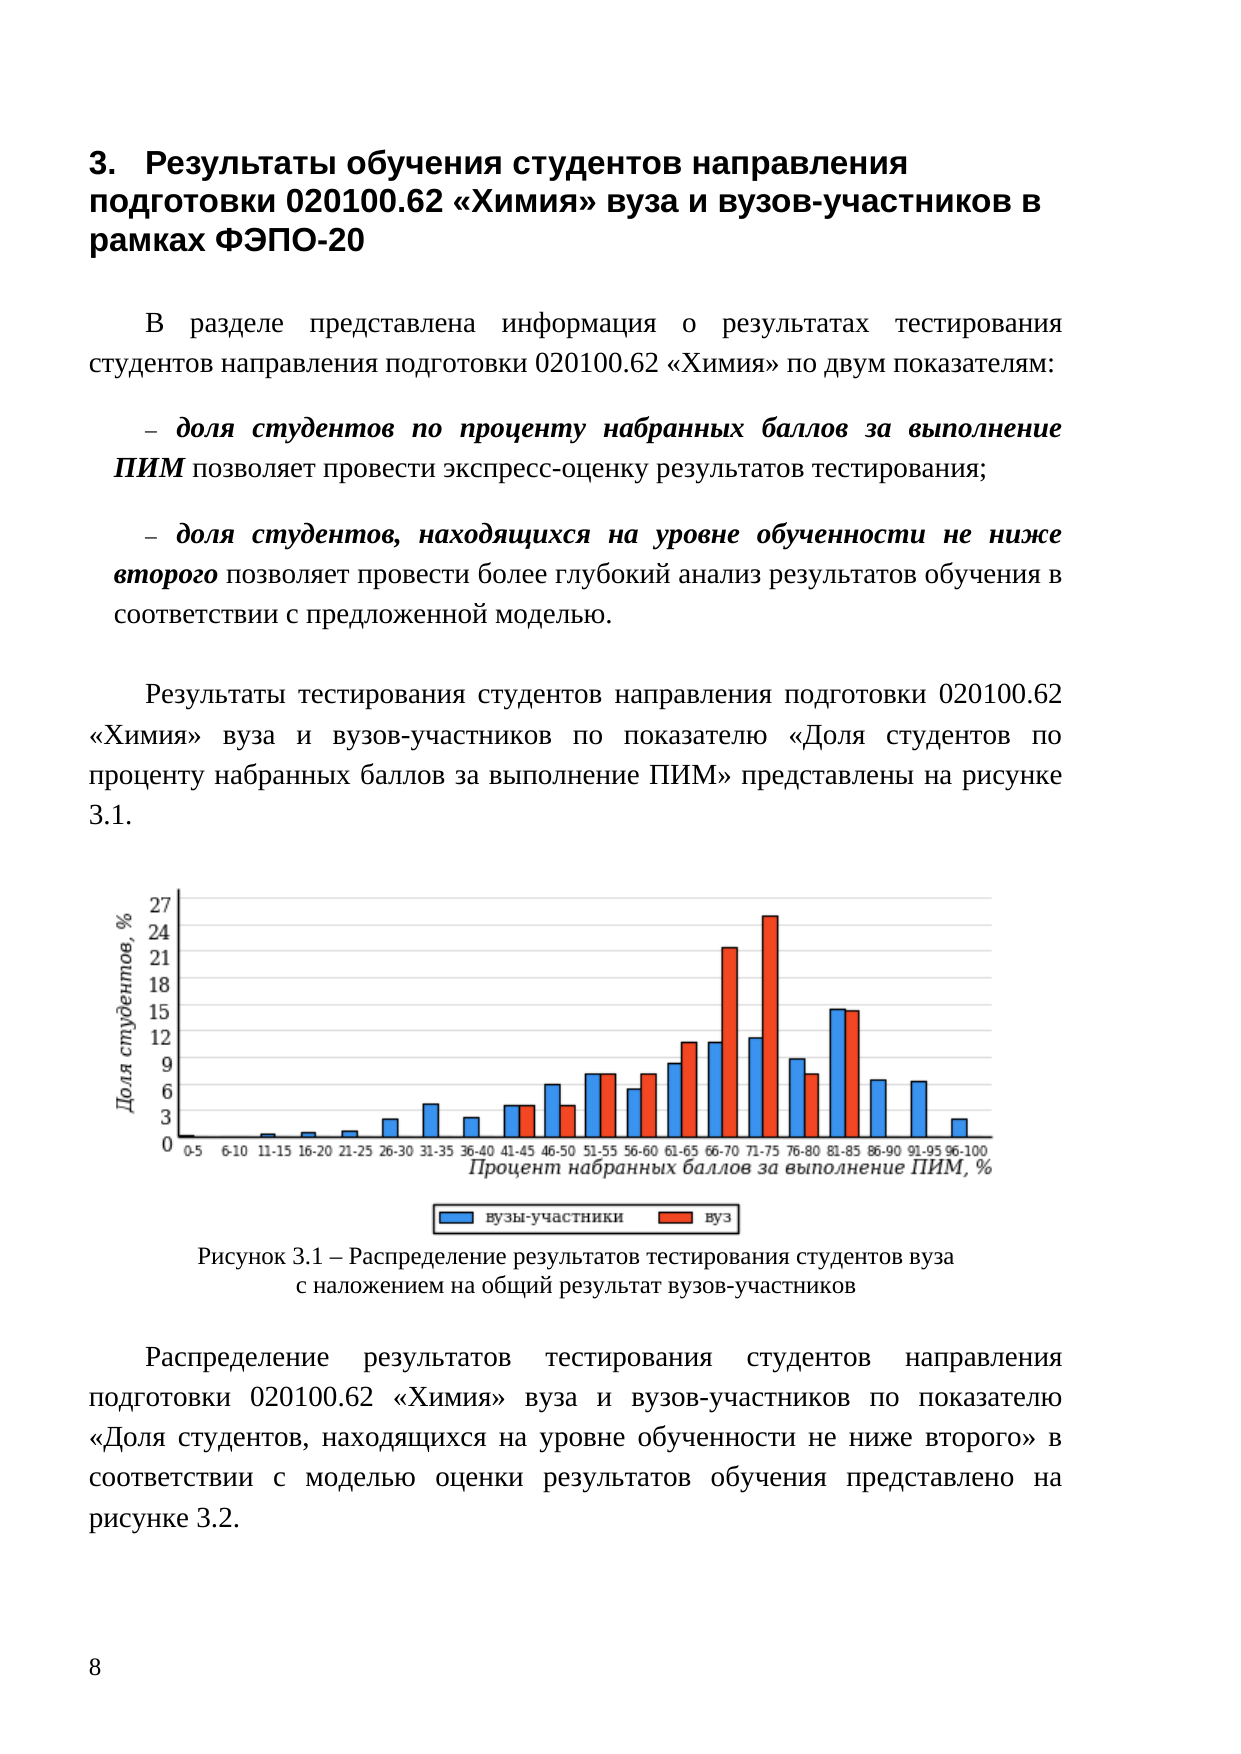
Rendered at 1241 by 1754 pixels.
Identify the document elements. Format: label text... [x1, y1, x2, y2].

text Результаты тестирования студентов направления подготовки 020100.62 «Химия» вуза и вузов-участников по показателю «Доля студентов по проценту набранных баллов за выполнение ПИМ» представлены на рисунке 3.1. [88, 677, 1063, 831]
list доля студентов, находящихся на уровне обученности не ниже второго позволяет провести более глубокий анализ результатов обучения в соответствии с предложенной моделью. [113, 516, 1063, 630]
picture [103, 866, 1049, 1242]
text В разделе представлена информация о результатах тестирования студентов направления подготовки 020100.62 «Химия» по двум показателям: [88, 305, 1063, 379]
subtitle Результаты обучения студентов направления подготовки 020100.62 «Химия» вуза и вузов-участников в рамках ФЭПО-20 [88, 143, 1063, 258]
list доля студентов по проценту набранных баллов за выполнение ПИМ позволяет провести экспресс-оценку результатов тестирования; [113, 410, 1063, 484]
text Распределение результатов тестирования студентов направления подготовки 020100.62 «Химия» вуза и вузов-участников по показателю «Доля студентов, находящихся на уровне обученности не ниже второго» в соответствии с моделью оценки результатов обучения представлено на рисунке 3.2. [88, 1339, 1063, 1533]
